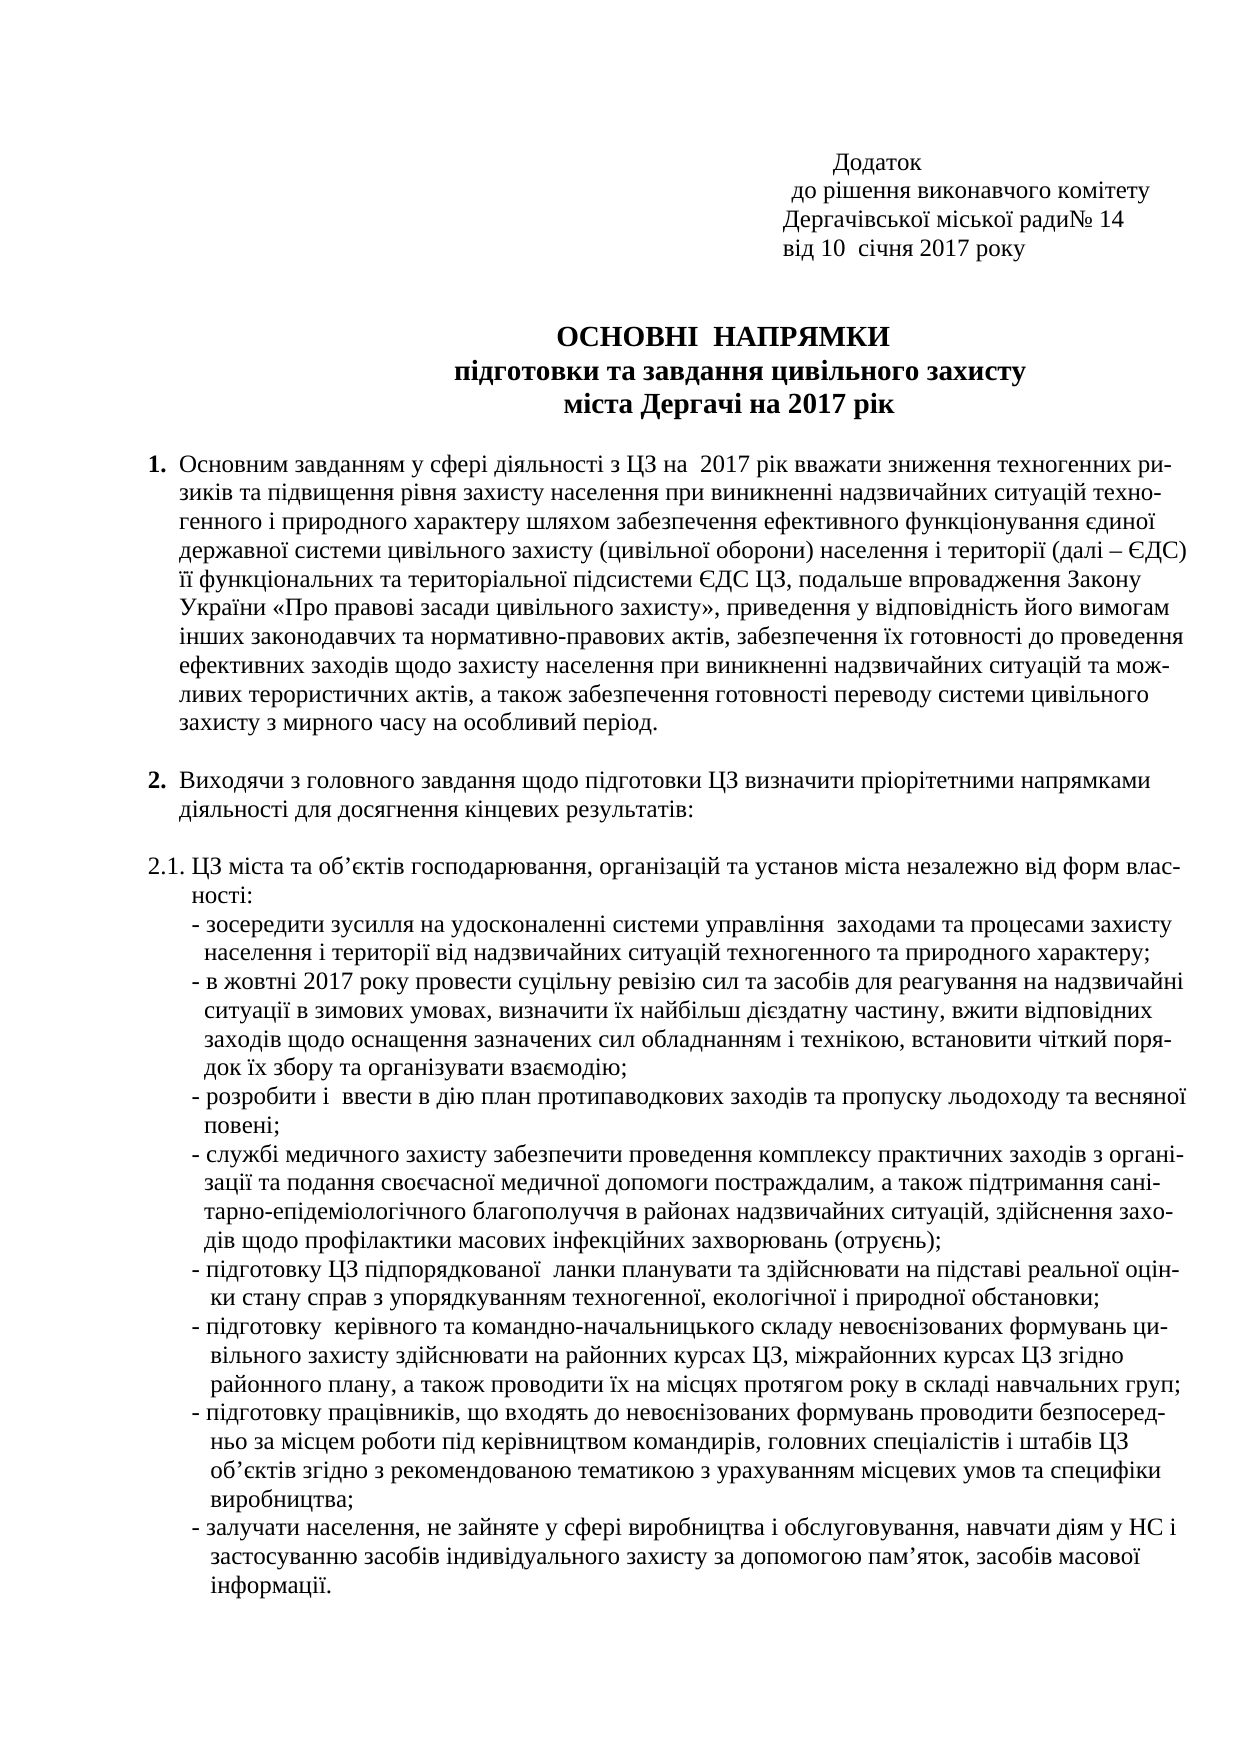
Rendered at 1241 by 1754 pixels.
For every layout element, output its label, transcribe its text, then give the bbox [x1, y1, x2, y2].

text тарно-епідеміологічного благополуччя в районах надзвичайних ситуацій, здійснення захо- [148, 1196, 1193, 1225]
text - розробити і ввести в дію план протипаводкових заходів та пропуску льодоходу та весняної [148, 1081, 1193, 1110]
text - залучати населення, не зайняте у сфері виробництва і обслуговування, навчати діям у НС і [148, 1512, 1193, 1541]
text вільного захисту здійснювати на районних курсах ЦЗ, міжрайонних курсах ЦЗ згідно [148, 1340, 1193, 1369]
text док їх збору та організувати взаємодію; [148, 1052, 1193, 1081]
text захисту з мирного часу на особливий період. [148, 707, 1193, 736]
text ньо за місцем роботи під керівництвом командирів, головних спеціалістів і штабів ЦЗ [148, 1426, 1193, 1455]
text - службі медичного захисту забезпечити проведення комплексу практичних заходів з органі- [148, 1139, 1193, 1167]
text об’єктів згідно з рекомендованою тематикою з урахуванням місцевих умов та специфіки [148, 1455, 1193, 1484]
text інформації. [148, 1570, 1193, 1599]
text ОСНОВНІ НАПРЯМКИ [148, 319, 1193, 353]
text виробництва; [148, 1484, 1193, 1512]
text зиків та підвищення рівня захисту населення при виникненні надзвичайних ситуацій техно- [148, 477, 1193, 506]
text - підготовку ЦЗ підпорядкованої ланки планувати та здійснювати на підставі реальної оцін- [148, 1254, 1193, 1282]
text дів щодо профілактики масових інфекційних захворювань (отруєнь); [148, 1225, 1193, 1254]
text підготовки та завдання цивільного захисту [148, 353, 1193, 386]
text - в жовтні 2017 року провести суцільну ревізію сил та засобів для реагування на надзвичайні [148, 966, 1193, 995]
text населення і території від надзвичайних ситуацій техногенного та природного характеру; [148, 937, 1193, 966]
text - підготовку керівного та командно-начальницького складу невоєнізованих формувань ци- [148, 1311, 1193, 1340]
text заходів щодо оснащення зазначених сил обладнанням і технікою, встановити чіткий поря- [148, 1024, 1193, 1052]
text ливих терористичних актів, а також забезпечення готовності переводу системи цивільного [148, 679, 1193, 707]
text від 10 січня 2017 року [783, 233, 1193, 262]
text - зосередити зусилля на удосконаленні системи управління заходами та процесами захисту [148, 909, 1193, 937]
text Дергачівської міської ради№ 14 [783, 204, 1193, 233]
text ефективних заходів щодо захисту населення при виникненні надзвичайних ситуацій та мож- [148, 650, 1193, 679]
text повені; [148, 1110, 1193, 1139]
text її функціональних та територіальної підсистеми ЄДС ЦЗ, подальше впровадження Закону [148, 564, 1193, 592]
text 2. Виходячи з головного завдання щодо підготовки ЦЗ визначити пріорітетними напрямками [148, 765, 1193, 794]
text - підготовку працівників, що входять до невоєнізованих формувань проводити безпосеред- [148, 1397, 1193, 1426]
text районного плану, а також проводити їх на місцях протягом року в складі навчальних груп; [148, 1369, 1193, 1397]
text державної системи цивільного захисту (цивільної оборони) населення і території (далі – ЄДС) [148, 535, 1193, 564]
text ки стану справ з упорядкуванням техногенної, екологічної і природної обстановки; [148, 1282, 1193, 1311]
text діяльності для досягнення кінцевих результатів: [148, 794, 1193, 822]
text України «Про правові засади цивільного захисту», приведення у відповідність його вимогам [148, 592, 1193, 621]
text зації та подання своєчасної медичної допомоги постраждалим, а також підтримання сані- [148, 1167, 1193, 1196]
text міста Дергачі на 2017 рік [148, 386, 1193, 420]
text до рішення виконавчого комітету [148, 176, 1193, 204]
text 1. Основним завданням у сфері діяльності з ЦЗ на 2017 рік вважати зниження техногенних ри- [148, 449, 1193, 477]
text ситуації в зимових умовах, визначити їх найбільш дієздатну частину, вжити відповідних [148, 995, 1193, 1024]
text застосуванню засобів індивідуального захисту за допомогою пам’яток, засобів масової [148, 1541, 1193, 1570]
text Додаток [783, 147, 1193, 176]
text генного і природного характеру шляхом забезпечення ефективного функціонування єдиної [148, 506, 1193, 535]
text інших законодавчих та нормативно-правових актів, забезпечення їх готовності до проведення [148, 621, 1193, 650]
text ності: [148, 880, 1193, 909]
text 2.1. ЦЗ міста та об’єктів господарювання, організацій та установ міста незалежно від форм влас- [148, 851, 1193, 880]
